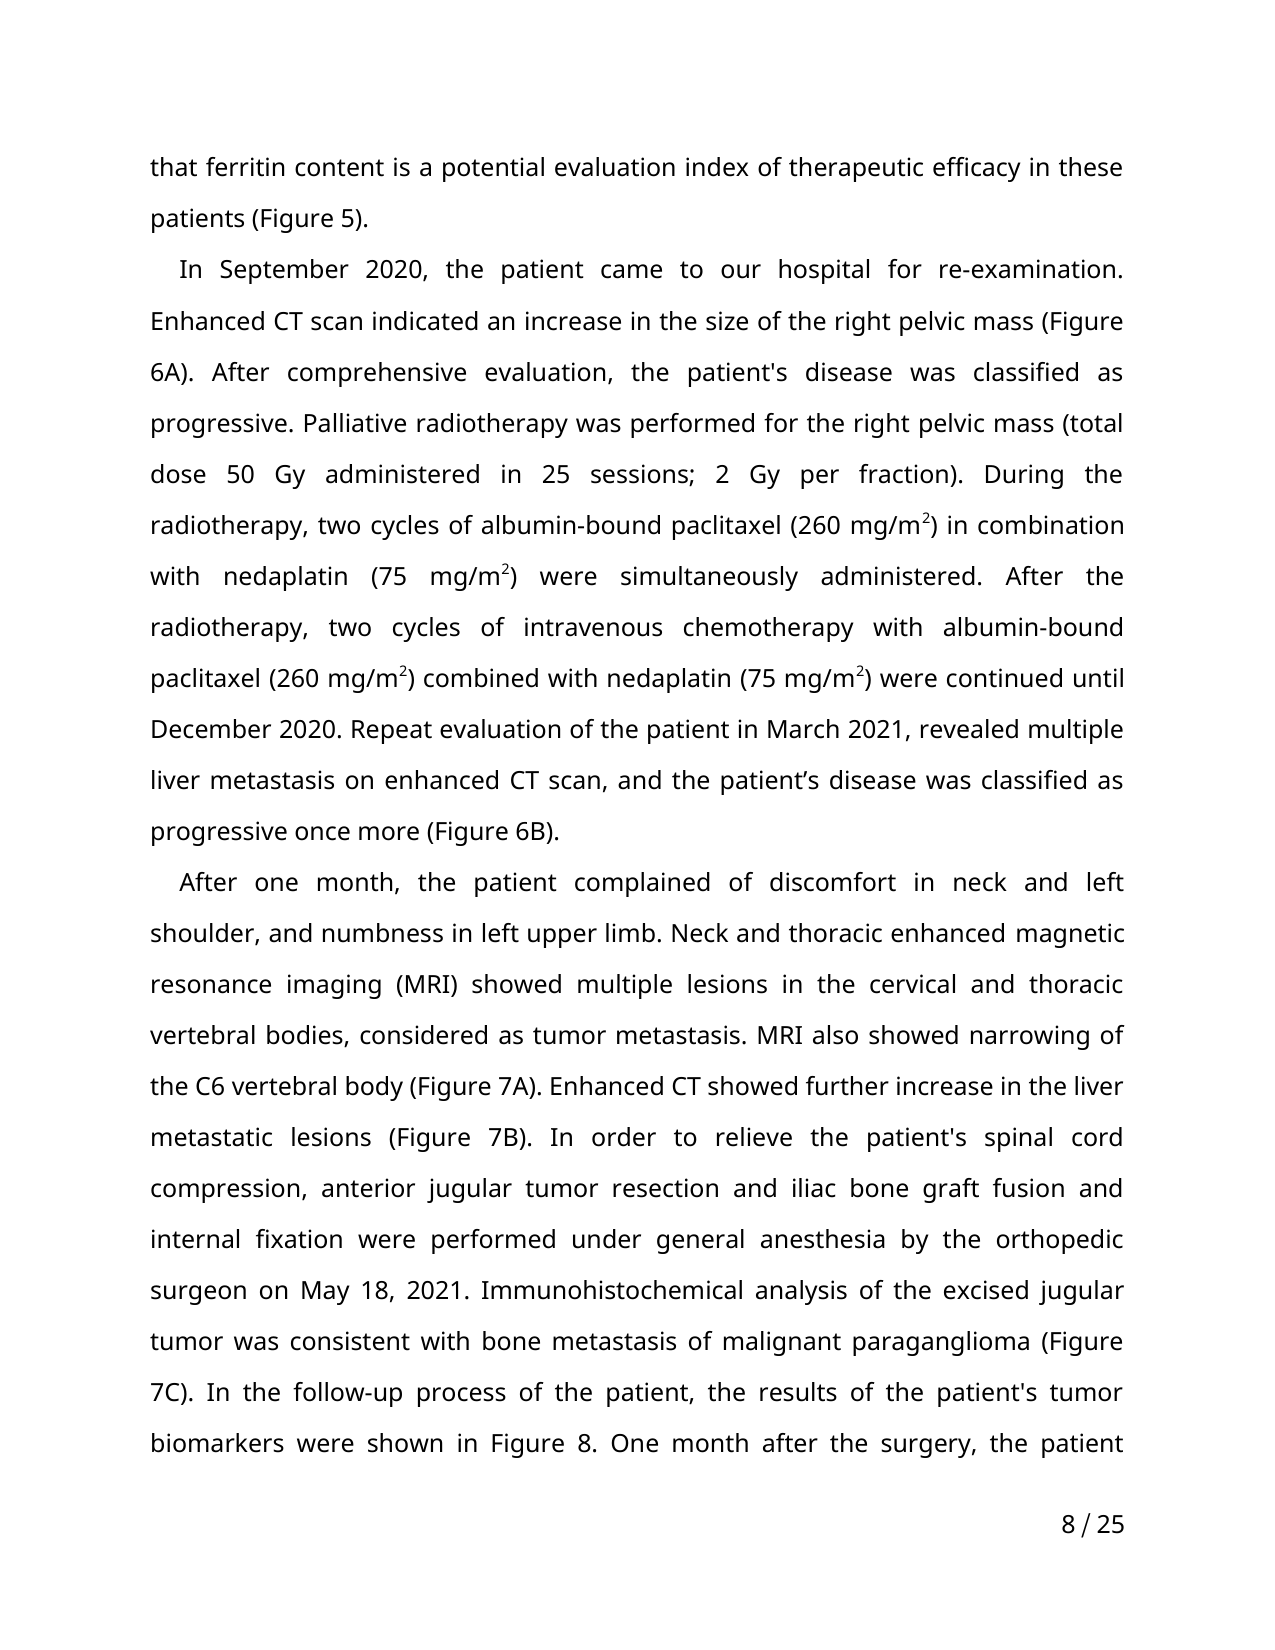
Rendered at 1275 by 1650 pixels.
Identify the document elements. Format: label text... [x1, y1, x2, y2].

text In September 2020, the patient came to our hospital for re-examination. Enhanced CT scan indicated an increase in the size of the right pelvic mass (Figure 6A). After comprehensive evaluation, the patient's disease was classified as progressive. Palliative radiotherapy was performed for the right pelvic mass (total dose 50 Gy administered in 25 sessions; 2 Gy per fraction). During the radiotherapy, two cycles of albumin-bound paclitaxel (260 mg/m2) in combination with nedaplatin (75 mg/m2) were simultaneously administered. After the radiotherapy, two cycles of intravenous chemotherapy with albumin-bound paclitaxel (260 mg/m2) combined with nedaplatin (75 mg/m2) were continued until December 2020. Repeat evaluation of the patient in March 2021, revealed multiple liver metastasis on enhanced CT scan, and the patient’s disease was classified as progressive once more (Figure 6B). [150, 252, 1125, 848]
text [150, 864, 1125, 1460]
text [150, 150, 1125, 235]
